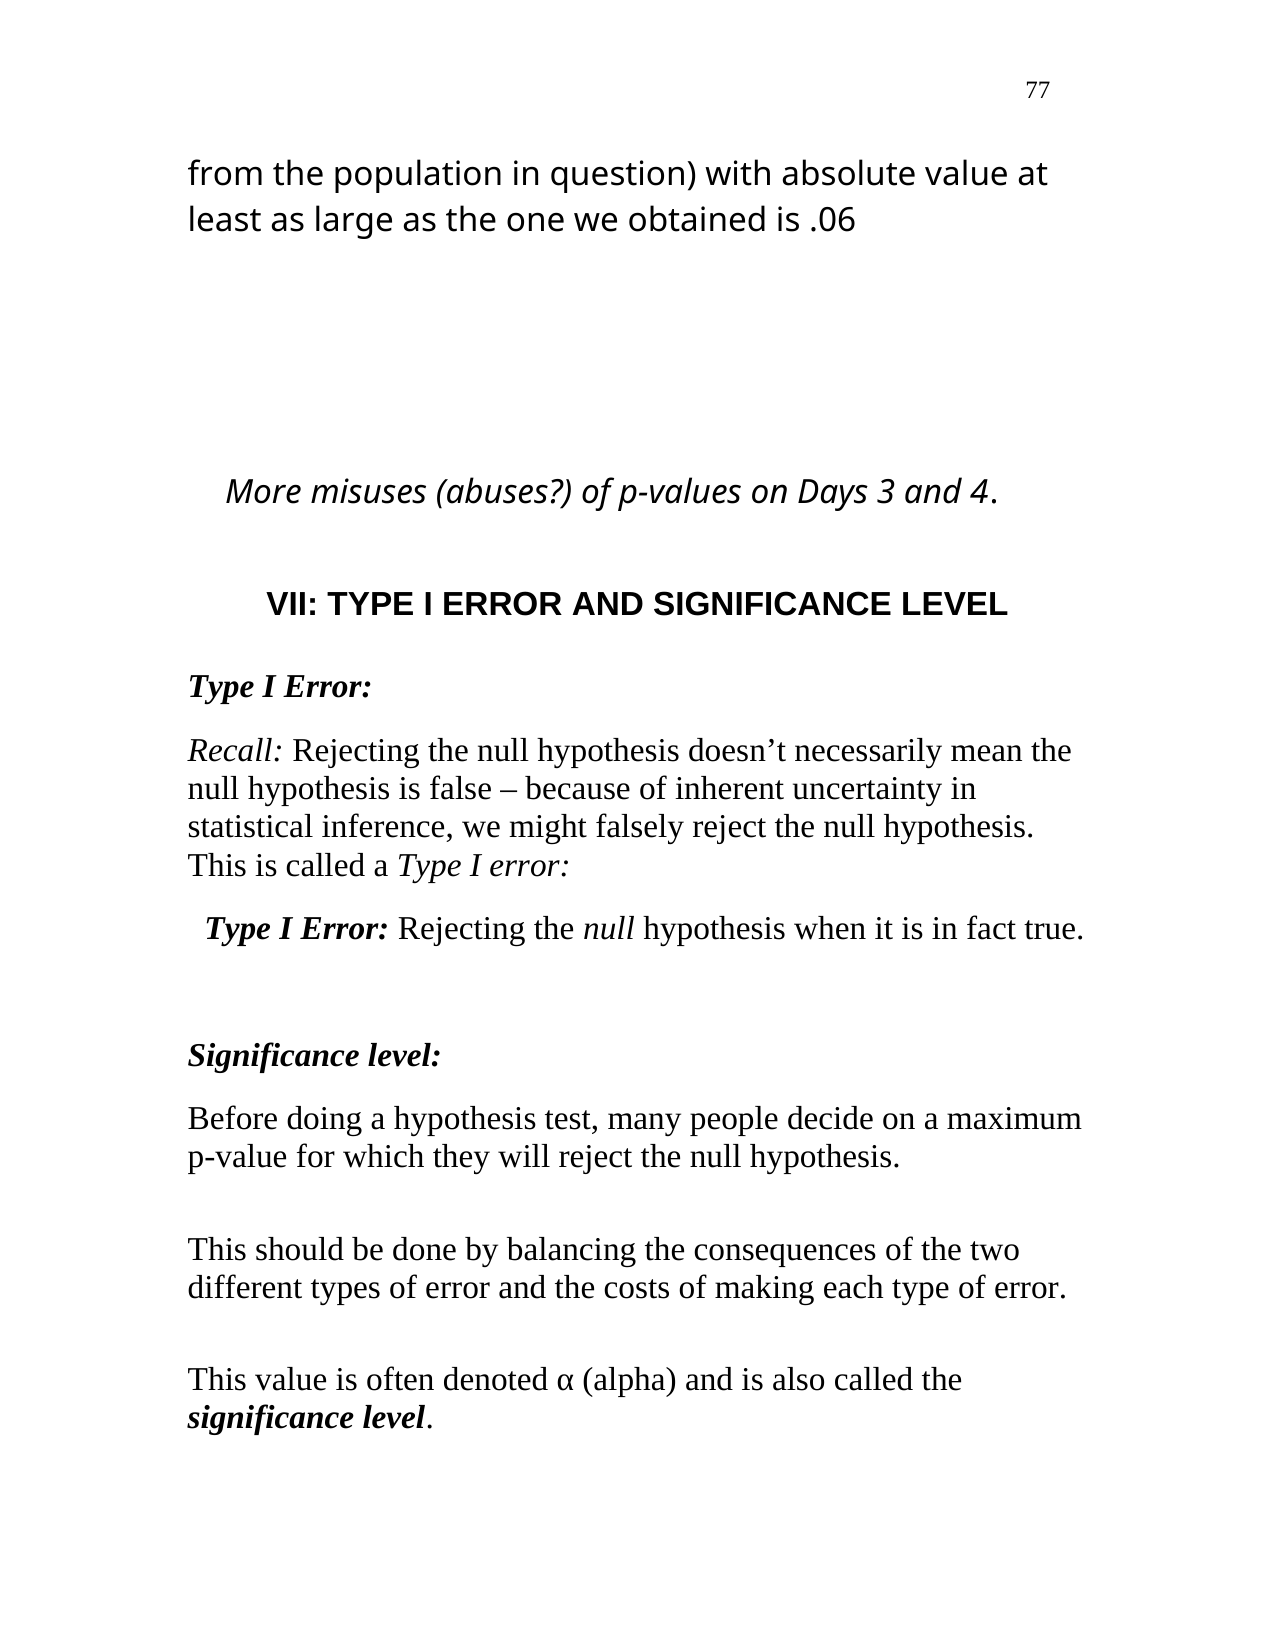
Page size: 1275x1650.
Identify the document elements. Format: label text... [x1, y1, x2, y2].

text Before doing a hypothesis test, many people decide on a maximum p-value for which they will reject the null hypothesis. [187, 1098, 1087, 1204]
text Recall: Rejecting the null hypothesis doesn’t necessarily mean the null hypothesis is false – because of inherent uncertainty in statistical inference, we might falsely reject the null hypothesis. This is called a Type I error: [187, 730, 1087, 883]
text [187, 150, 1087, 241]
text More misuses (abuses?) of p-values on Days 3 and 4. [225, 468, 1087, 513]
text Type I Error: [187, 628, 1087, 705]
text Significance level: [187, 1035, 1087, 1073]
text This value is often denoted α (alpha) and is also called the significance level. [187, 1359, 1087, 1436]
text Type I Error: Rejecting the null hypothesis when it is in fact true. [187, 908, 1087, 947]
subtitle VII: TYPE I ERROR AND SIGNIFICANCE LEVEL [187, 584, 1087, 622]
text This should be done by balancing the consequences of the two different types of error and the costs of making each type of error. [187, 1229, 1087, 1334]
